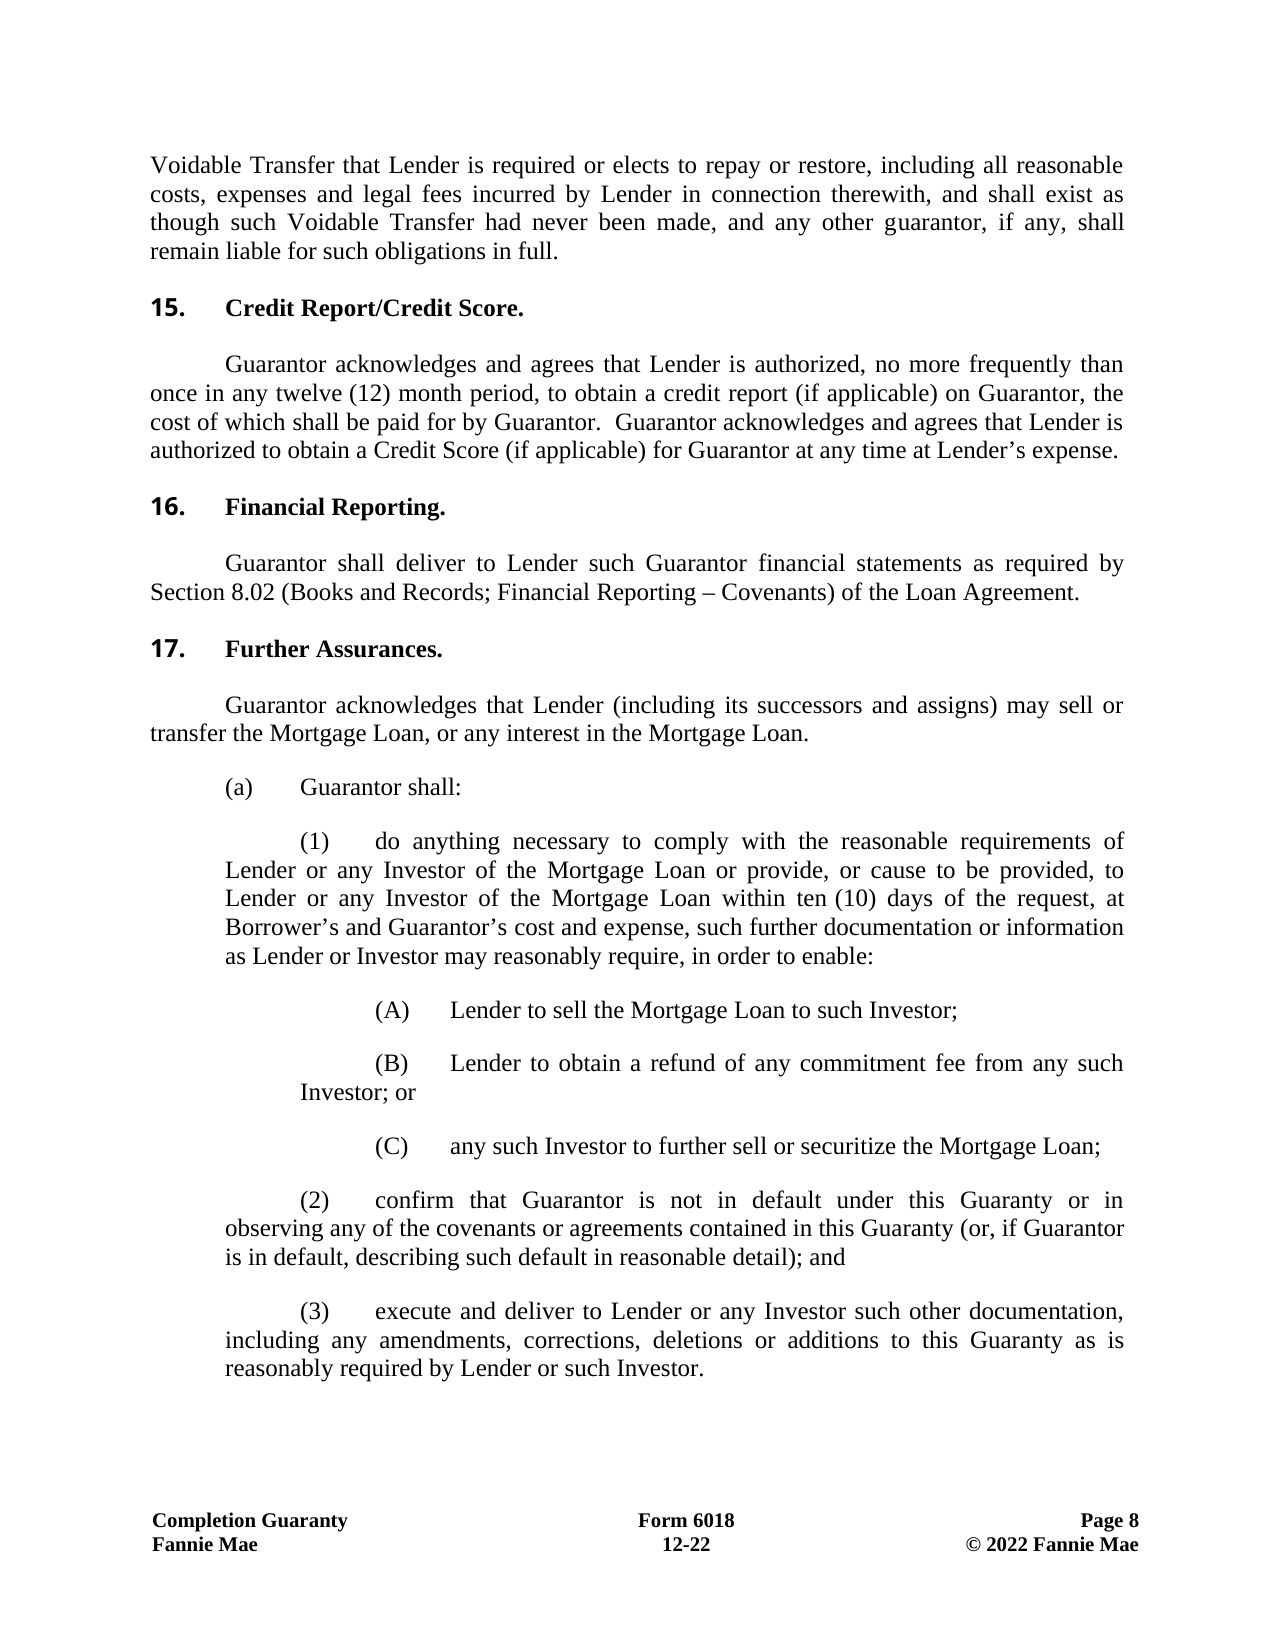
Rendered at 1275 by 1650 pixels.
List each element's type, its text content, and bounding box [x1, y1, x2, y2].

subtitle Lender to sell the Mortgage Loan to such Investor; [300, 995, 1125, 1023]
subtitle Lender to obtain a refund of any commitment fee from any such Investor; or [300, 1048, 1125, 1106]
text Guarantor shall deliver to Lender such Guarantor financial statements as required by Section 8.02 (Books and Records; – Covenants) of the Loan Agreement. [150, 548, 1125, 606]
subtitle Further Assurances. [150, 631, 1125, 665]
subtitle Guarantor shall: [150, 772, 1125, 801]
subtitle any such Investor to further sell or securitize the Mortgage Loan; [300, 1131, 1125, 1160]
subtitle . [150, 489, 1125, 523]
subtitle execute and deliver to Lender or any Investor such other documentation, including any amendments, corrections, deletions or additions to this Guaranty as is reasonably required by Lender or such Investor. [225, 1296, 1125, 1382]
subtitle confirm that Guarantor is not in default under this Guaranty or in observing any of the covenants or agreements contained in this Guaranty (or, if Guarantor is in default, describing such default in reasonable detail); and [225, 1185, 1125, 1271]
text Guarantor acknowledges that Lender (including its successors and assigns) may sell or transfer the Mortgage Loan, or any interest in the Mortgage Loan. [150, 690, 1125, 747]
subtitle do anything necessary to comply with the reasonable requirements of Lender or any Investor of the Mortgage Loan or provide, or cause to be provided, to Lender or any Investor of the Mortgage Loan within ten (10) days of the request, at Borrower’s and Guarantor’s cost and expense, such further documentation or information as Lender or Investor may reasonably require, in order to enable: [225, 826, 1125, 970]
text Guarantor acknowledges and agrees that Lender is authorized, no more frequently than once in any twelve (12) month period, to obtain a credit report (if applicable) on Guarantor, the cost of which shall be paid for by Guarantor. Guarantor acknowledges and agrees that Lender is authorized to obtain a Credit Score (if applicable) for Guarantor at any time at Lender’s expense. [150, 349, 1125, 464]
subtitle Credit Report/Credit Score. [150, 290, 1125, 324]
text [150, 150, 1125, 265]
